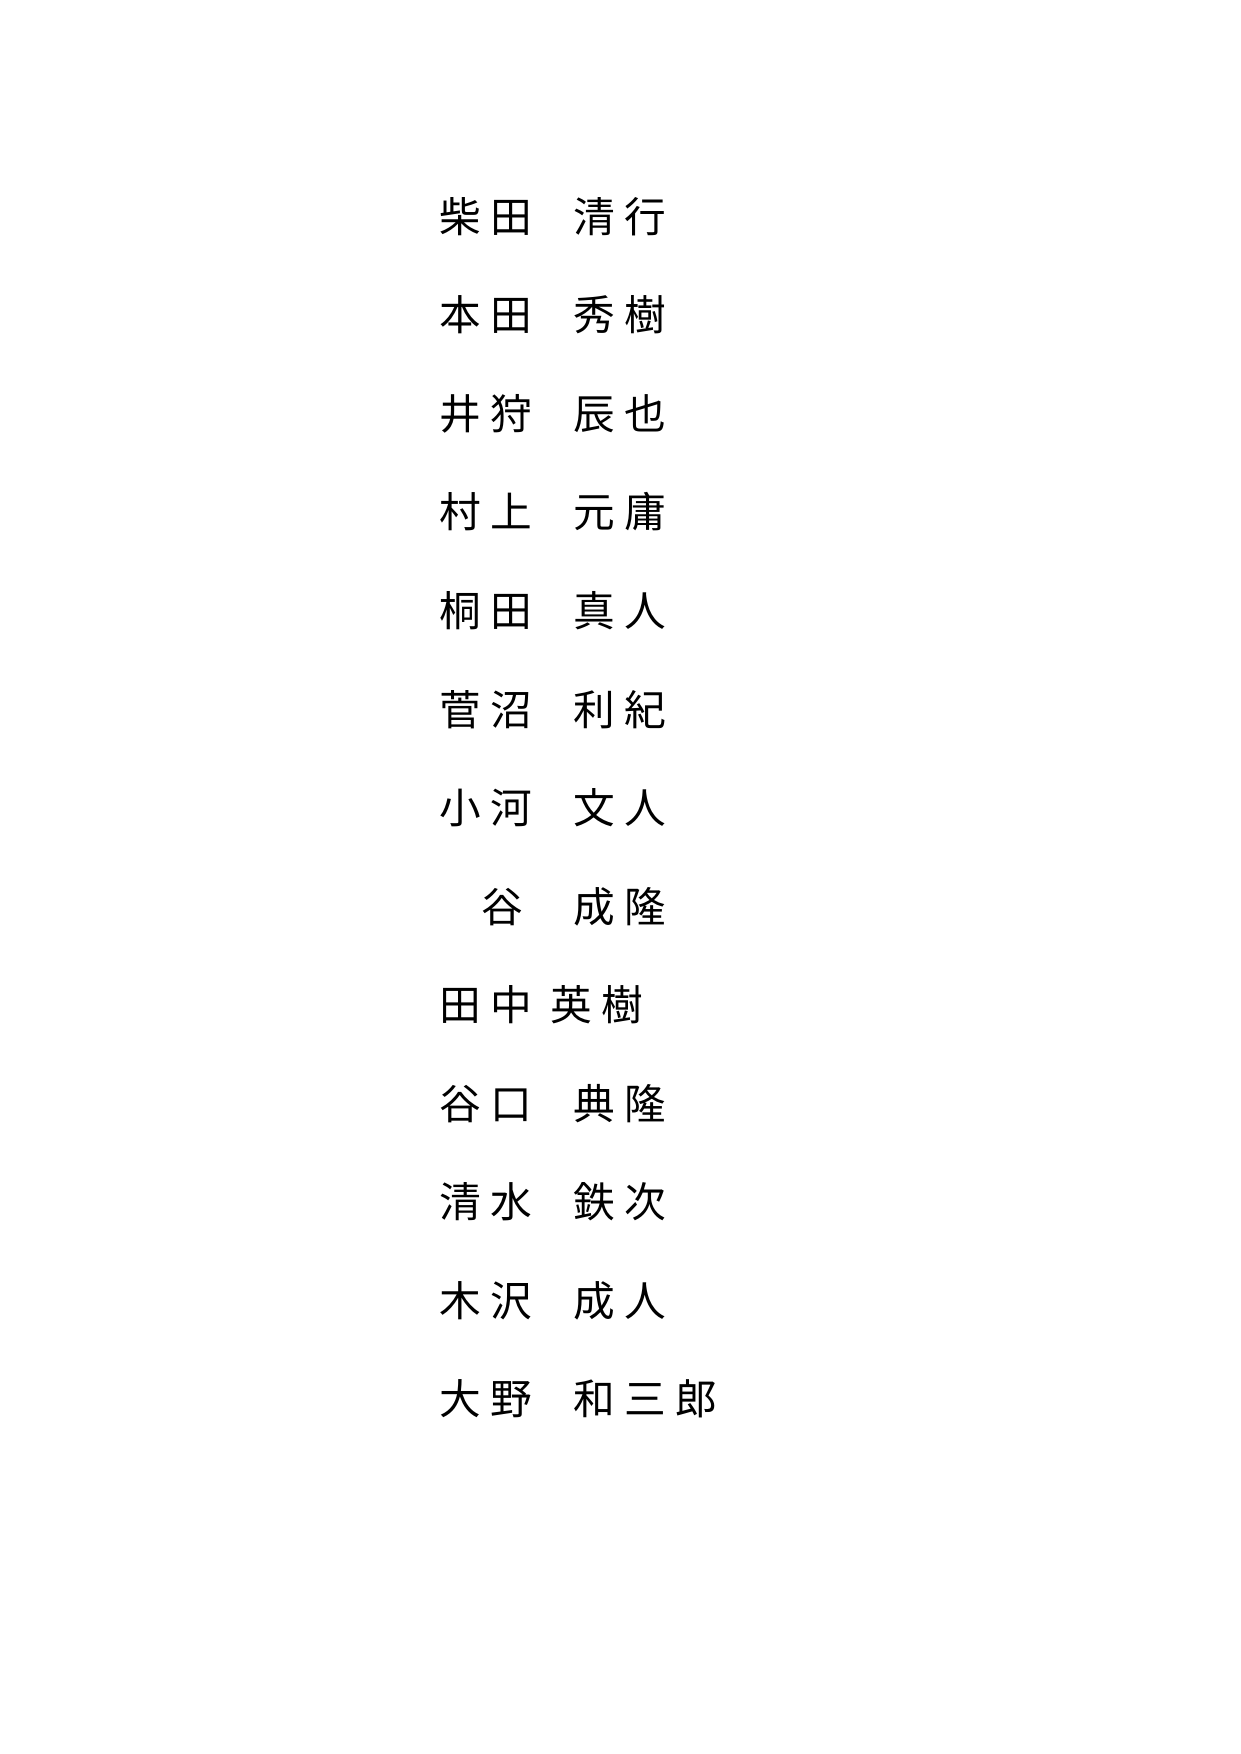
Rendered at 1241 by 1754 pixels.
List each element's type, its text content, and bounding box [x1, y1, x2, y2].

text 柴 田 清 行 [148, 165, 1092, 263]
text 桐 田 真 人 [148, 559, 1092, 658]
text 谷 成 隆 [148, 855, 1092, 953]
text 田 中 英 樹 [148, 953, 1092, 1052]
text 井 狩 辰 也 [148, 362, 1092, 461]
text 本 田 秀 樹 [148, 263, 1092, 362]
text 大 野 和 三 郎 [148, 1347, 1092, 1446]
text 小 河 文 人 [148, 756, 1092, 855]
text 村 上 元 庸 [148, 461, 1092, 559]
text 谷 口 典 隆 [148, 1052, 1092, 1150]
text 菅 沼 利 紀 [148, 658, 1092, 756]
text 清 水 鉄 次 [148, 1150, 1092, 1249]
text 木 沢 成 人 [148, 1249, 1092, 1347]
